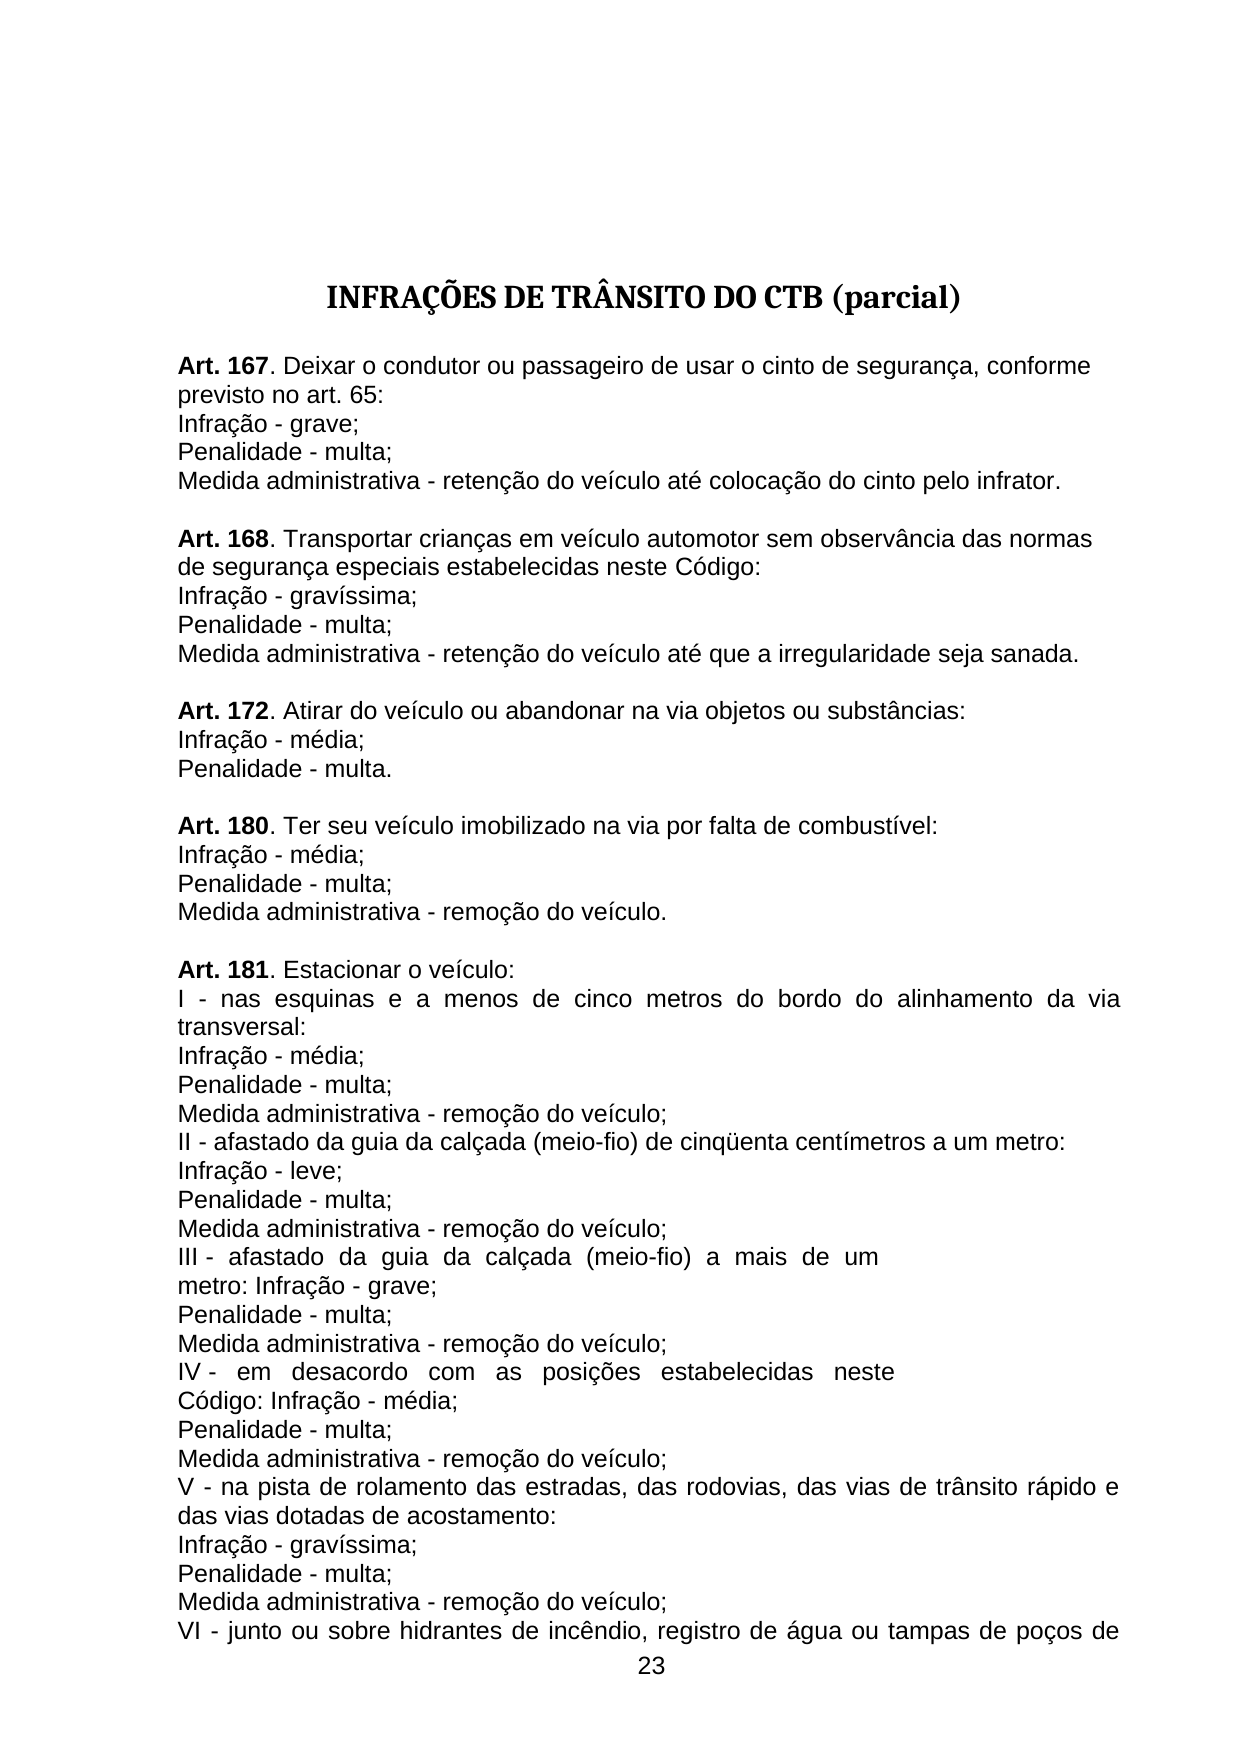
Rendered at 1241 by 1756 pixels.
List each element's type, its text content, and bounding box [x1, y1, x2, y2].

text Medida administrativa - remoção do veículo; [177, 1587, 1134, 1616]
subtitle INFRAÇÕES DE TRÂNSITO DO CTB (parcial) [167, 278, 1122, 317]
list - afastado da guia da calçada (meio-fio) a mais de um metro: Infração - grave; [177, 1242, 881, 1300]
text Medida administrativa - remoção do veículo; [177, 1214, 1134, 1242]
text Infração - grave; Penalidade - multa; [177, 409, 394, 466]
text Medida administrativa - remoção do veículo; [177, 1329, 1134, 1357]
text Penalidade - multa; [177, 869, 1134, 897]
text Medida administrativa - remoção do veículo. [177, 897, 1134, 926]
text Infração - média; Penalidade - multa; [177, 1041, 394, 1099]
text Penalidade - multa. [177, 754, 1134, 782]
text Art. 167. Deixar o condutor ou passageiro de usar o cinto de segurança, conforme previsto no art. 65: [177, 351, 1122, 409]
text Penalidade - multa; [177, 1300, 1134, 1329]
list - na pista de rolamento das estradas, das rodovias, das vias de trânsito rápido e das vias dotadas de acostamento: [177, 1472, 1122, 1530]
text Art. 180. Ter seu veículo imobilizado na via por falta de combustível: Infração - média; [177, 811, 941, 869]
text Art. 181. Estacionar o veículo: [177, 955, 1134, 984]
text Infração - gravíssima; Penalidade - multa; [177, 1530, 419, 1587]
list - em desacordo com as posições estabelecidas neste Código: Infração - média; [177, 1357, 896, 1415]
list - afastado da guia da calçada (meio-fio) de cinqüenta centímetros a um metro: Infração - leve; [177, 1127, 1067, 1185]
text Penalidade - multa; [177, 1185, 1134, 1214]
list - nas esquinas e a menos de cinco metros do bordo do alinhamento da via transversal: [177, 984, 1122, 1041]
text Medida administrativa - remoção do veículo; [177, 1444, 1134, 1472]
text Art. 168. Transportar crianças em veículo automotor sem observância das normas de segurança especiais estabelecidas neste Código: [177, 524, 1113, 581]
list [177, 1616, 1122, 1645]
text Medida administrativa - remoção do veículo; [177, 1099, 1134, 1127]
text Medida administrativa - retenção do veículo até que a irregularidade seja sanada. [177, 639, 1134, 667]
text Medida administrativa - retenção do veículo até colocação do cinto pelo infrator. [177, 466, 1134, 495]
text Infração - gravíssima; Penalidade - multa; [177, 581, 419, 639]
text Art. 172. Atirar do veículo ou abandonar na via objetos ou substâncias: Infração - média; [177, 696, 968, 754]
text Penalidade - multa; [177, 1415, 1134, 1444]
